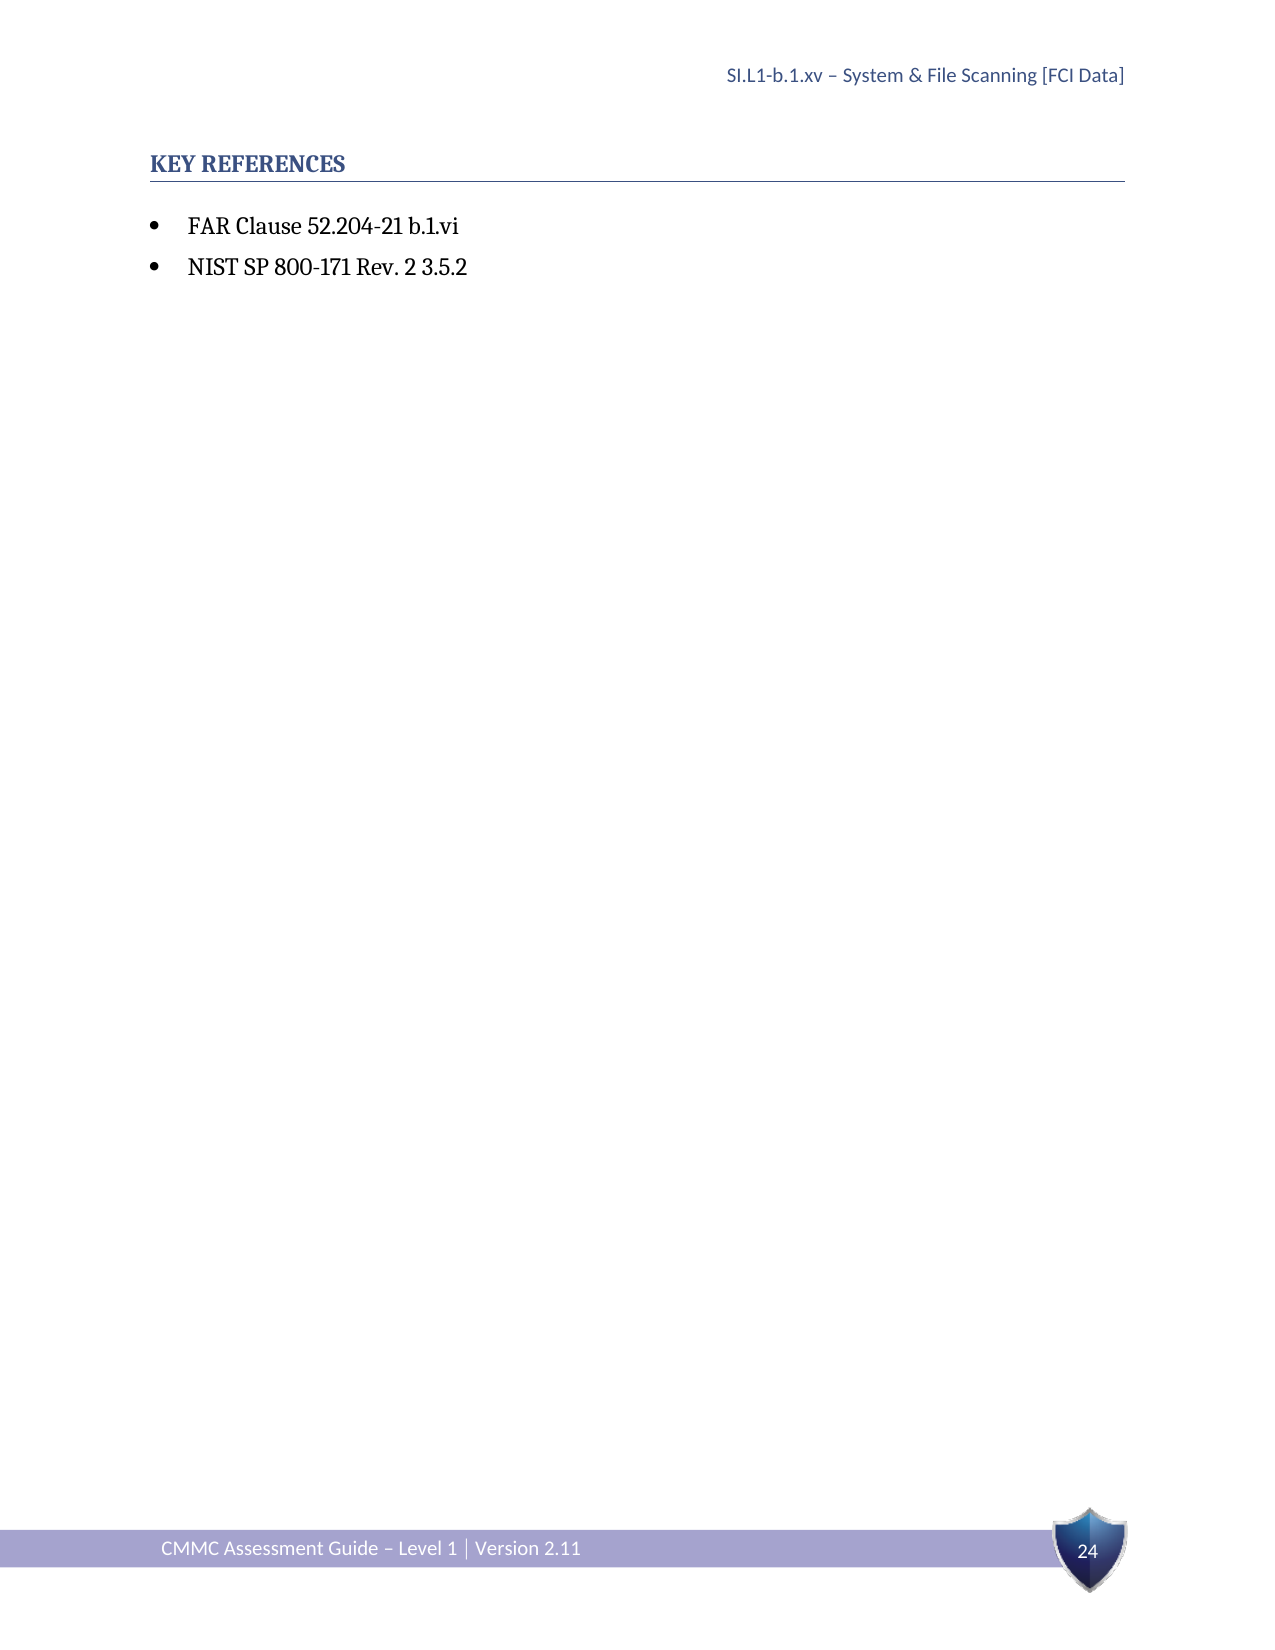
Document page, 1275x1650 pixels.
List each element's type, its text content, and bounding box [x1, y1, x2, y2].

list NIST SP 800-171 Rev. 2 3.5.2 [150, 253, 1125, 282]
list FAR Clause 52.204-21 b.1.vi [150, 212, 1125, 240]
picture [1052, 1507, 1128, 1593]
text Key References [150, 150, 1125, 181]
